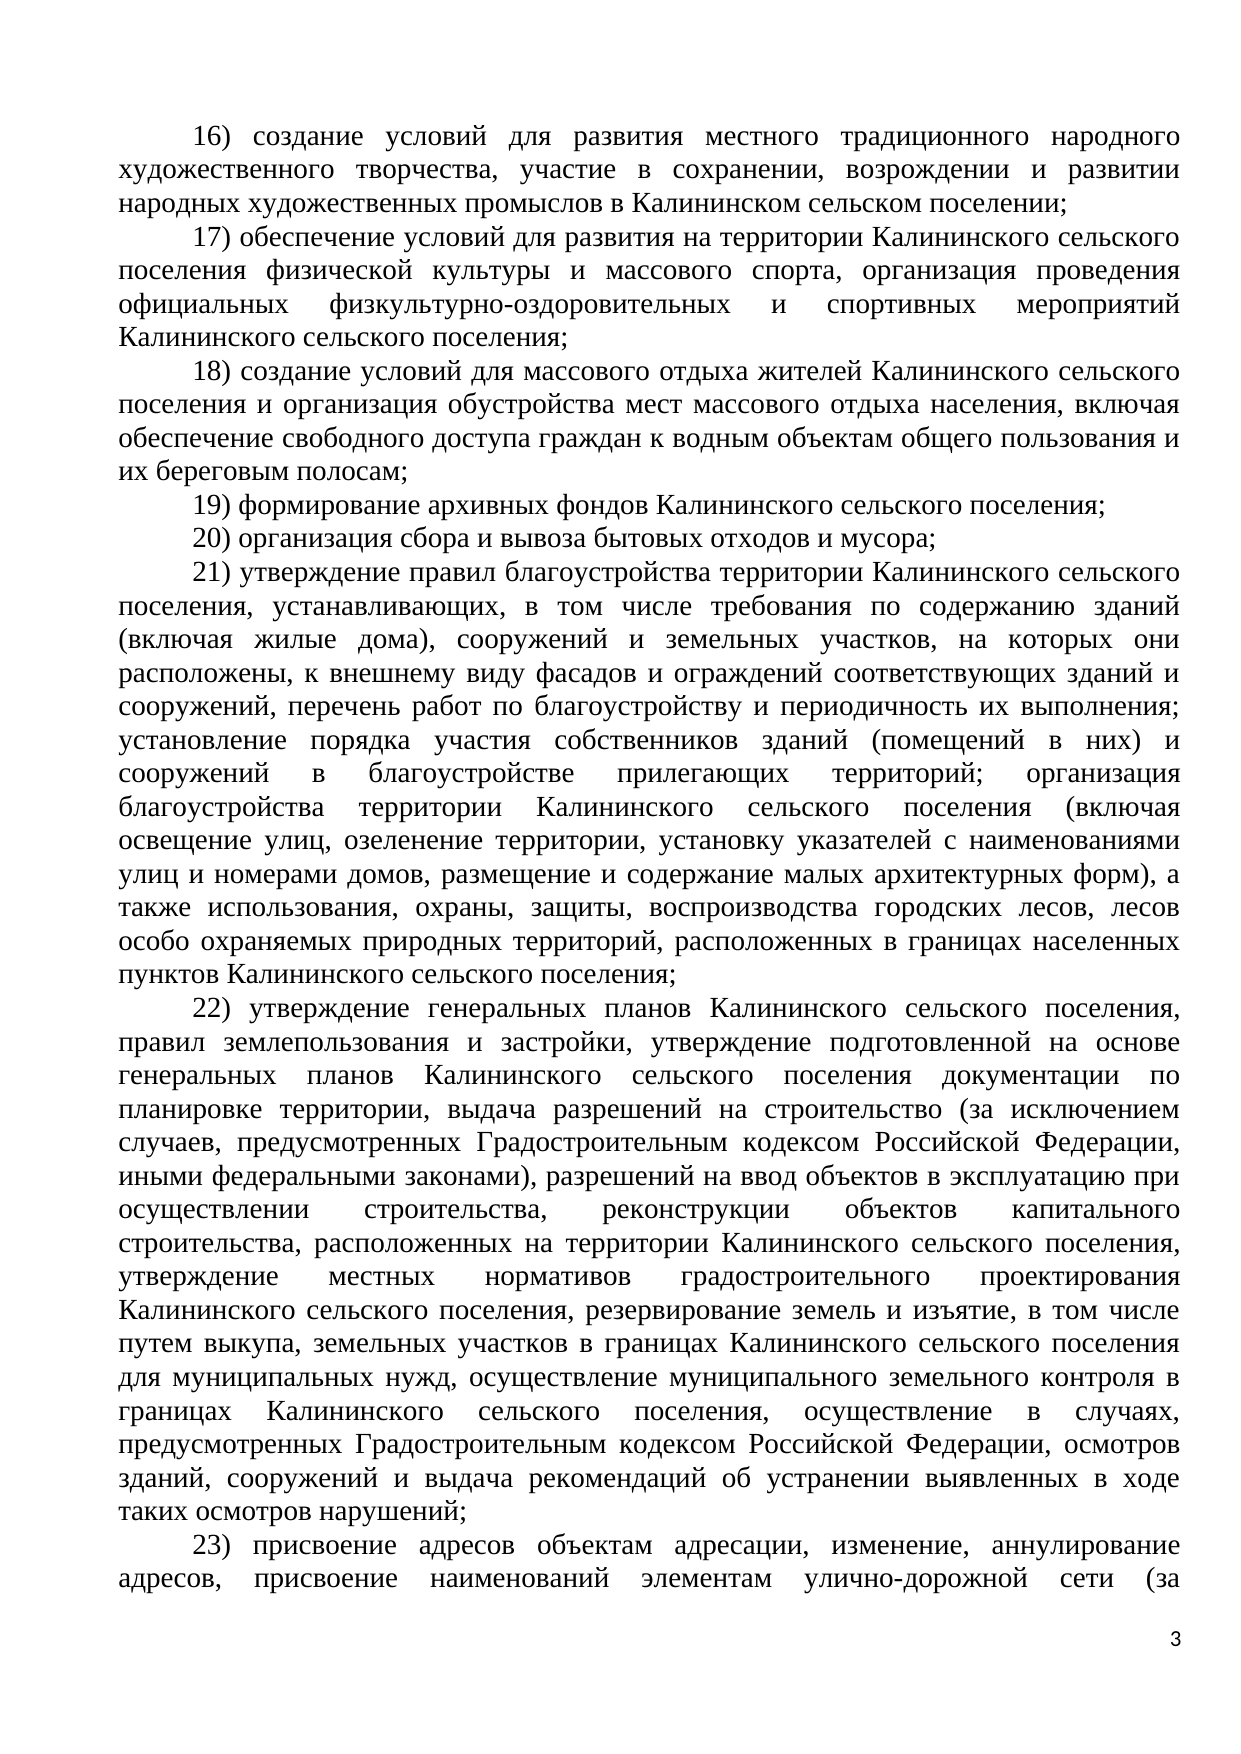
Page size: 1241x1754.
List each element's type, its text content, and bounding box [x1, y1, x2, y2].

text 21) утверждение правил благоустройства территории Калининского сельского поселения, устанавливающих, в том числе требования по содержанию зданий (включая жилые дома), сооружений и земельных участков, на которых они расположены, к внешнему виду фасадов и ограждений соответствующих зданий и сооружений, перечень работ по благоустройству и периодичность их выполнения; установление порядка участия собственников зданий (помещений в них) и сооружений в благоустройстве прилегающих территорий; организация благоустройства территории Калининского сельского поселения (включая освещение улиц, озеленение территории, установку указателей с наименованиями улиц и номерами домов, размещение и содержание малых архитектурных форм), а также использования, охраны, защиты, воспроизводства городских лесов, лесов особо охраняемых природных территорий, расположенных в границах населенных пунктов Калининского сельского поселения; [118, 554, 1181, 990]
text 20) организация сбора и вывоза бытовых отходов и мусора; [118, 521, 1181, 554]
text 22) утверждение генеральных планов Калининского сельского поселения, правил землепользования и застройки, утверждение подготовленной на основе генеральных планов Калининского сельского поселения документации по планировке территории, выдача разрешений на строительство (за исключением случаев, предусмотренных Градостроительным кодексом Российской Федерации, иными федеральными законами), разрешений на ввод объектов в эксплуатацию при осуществлении строительства, реконструкции объектов капитального строительства, расположенных на территории Калининского сельского поселения, утверждение местных нормативов градостроительного проектирования Калининского сельского поселения, резервирование земель и изъятие, в том числе путем выкупа, земельных участков в границах Калининского сельского поселения для муниципальных нужд, осуществление муниципального земельного контроля в границах Калининского сельского поселения, осуществление в случаях, предусмотренных Градостроительным кодексом Российской Федерации, осмотров зданий, сооружений и выдача рекомендаций об устранении выявленных в ходе таких осмотров нарушений; [118, 990, 1181, 1527]
text 16) создание условий для развития местного традиционного народного художественного творчества, участие в сохранении, возрождении и развитии народных художественных промыслов в Калининском сельском поселении; [118, 118, 1181, 219]
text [118, 1527, 1181, 1594]
text 17) обеспечение условий для развития на территории Калининского сельского поселения физической культуры и массового спорта, организация проведения официальных физкультурно-оздоровительных и спортивных мероприятий Калининского сельского поселения; [118, 219, 1181, 353]
text 18) создание условий для массового отдыха жителей Калининского сельского поселения и организация обустройства мест массового отдыха населения, включая обеспечение свободного доступа граждан к водным объектам общего пользования и их береговым полосам; [118, 353, 1181, 487]
text 19) формирование архивных фондов Калининского сельского поселения; [118, 487, 1181, 521]
